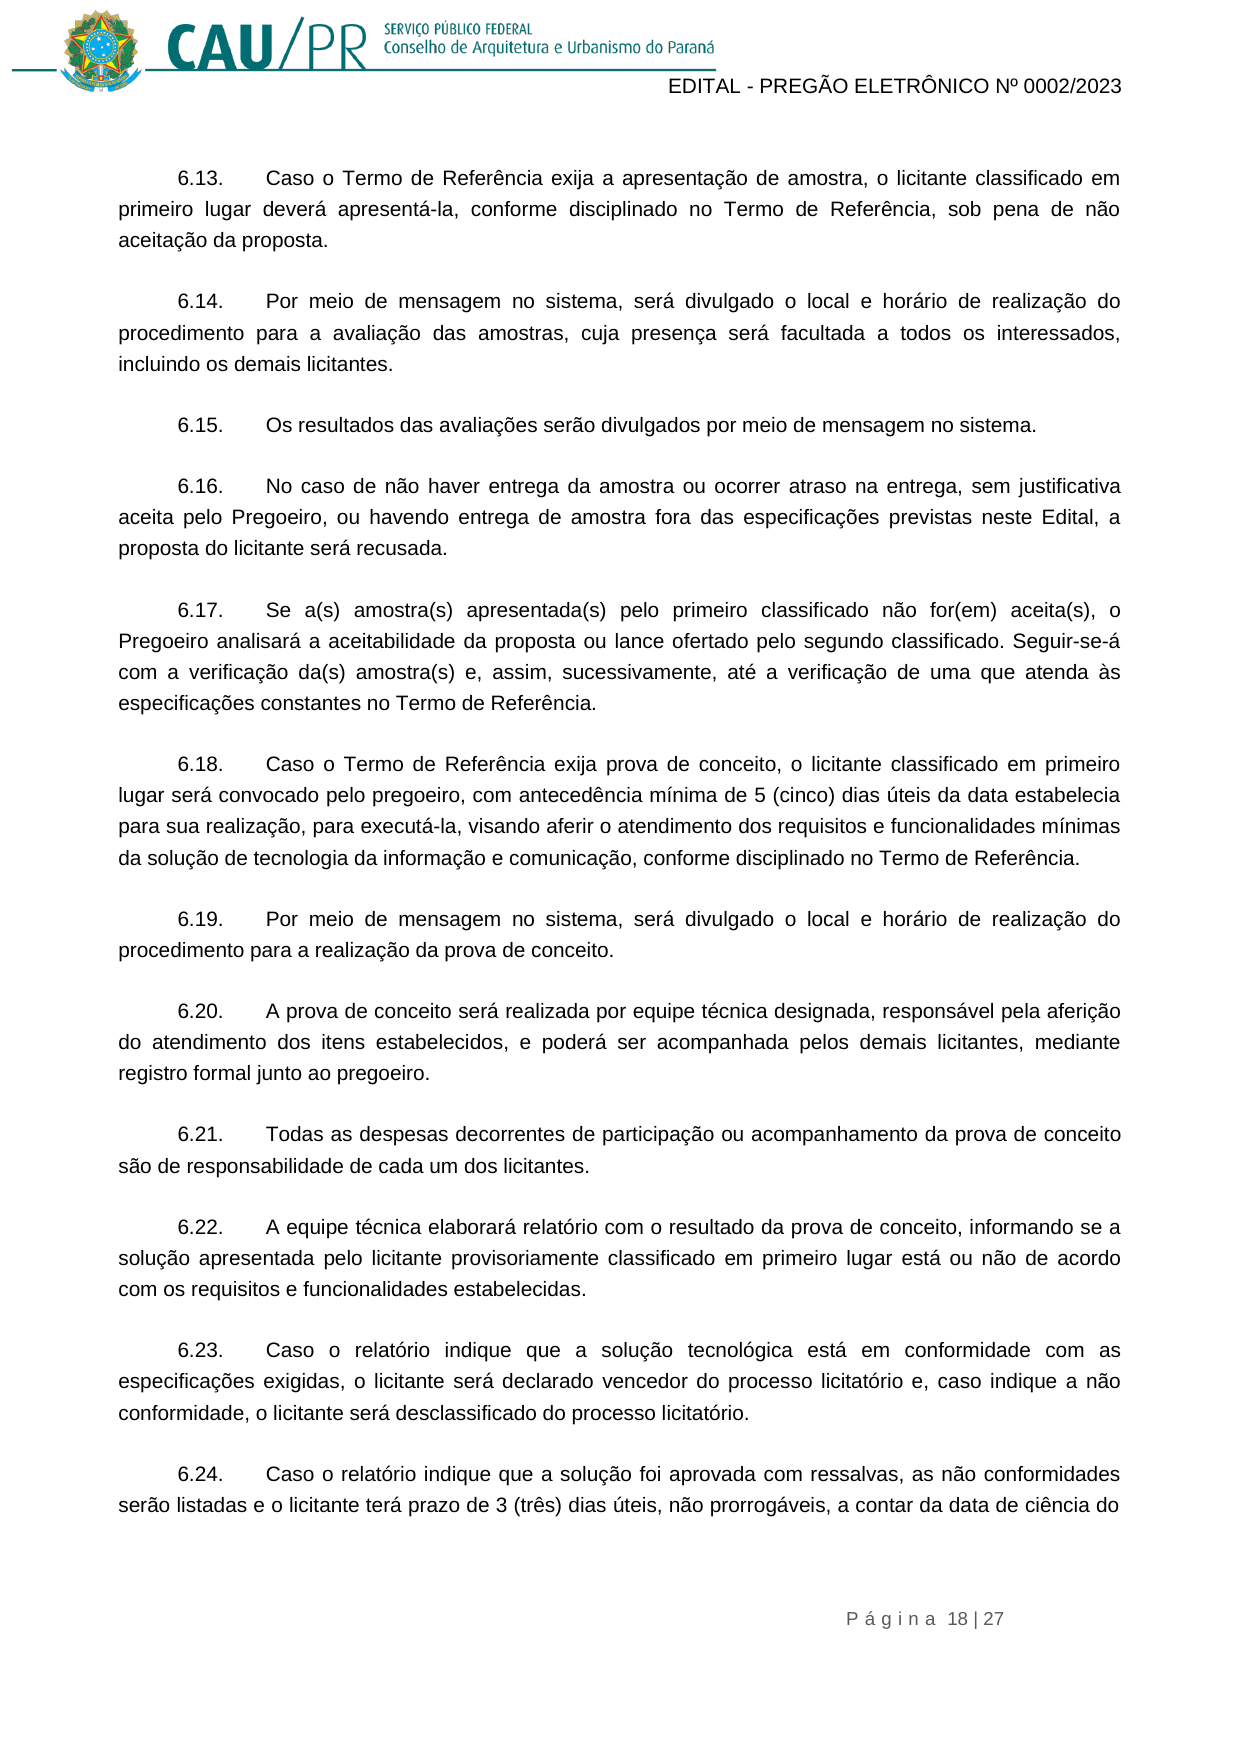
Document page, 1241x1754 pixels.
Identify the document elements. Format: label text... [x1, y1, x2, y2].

text Caso o relatório indique que a solução tecnológica está em conformidade com as especificações exigidas, o licitante será declarado vencedor do processo licitatório e, caso indique a não conformidade, o licitante será desclassificado do processo licitatório. [118, 1338, 1122, 1424]
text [118, 1461, 1122, 1517]
text Por meio de mensagem no sistema, será divulgado o local e horário de realização do procedimento para a realização da prova de conceito. [118, 907, 1122, 962]
text Os resultados das avaliações serão divulgados por meio de mensagem no sistema. [118, 413, 1122, 437]
text A prova de conceito será realizada por equipe técnica designada, responsável pela aferição do atendimento dos itens estabelecidos, e poderá ser acompanhada pelos demais licitantes, mediante registro formal junto ao pregoeiro. [118, 999, 1122, 1085]
text Se a(s) amostra(s) apresentada(s) pelo primeiro classificado não for(em) aceita(s), o Pregoeiro analisará a aceitabilidade da proposta ou lance ofertado pelo segundo classificado. Seguir-se-á com a verificação da(s) amostra(s) e, assim, sucessivamente, até a verificação de uma que atenda às especificações constantes no Termo de Referência. [118, 597, 1122, 715]
text Caso o Termo de Referência exija prova de conceito, o licitante classificado em primeiro lugar será convocado pelo pregoeiro, com antecedência mínima de 5 (cinco) dias úteis da data estabelecia para sua realização, para executá-la, visando aferir o atendimento dos requisitos e funcionalidades mínimas da solução de tecnologia da informação e comunicação, conforme disciplinado no Termo de Referência. [118, 752, 1122, 869]
text A equipe técnica elaborará relatório com o resultado da prova de conceito, informando se a solução apresentada pelo licitante provisoriamente classificado em primeiro lugar está ou não de acordo com os requisitos e funcionalidades estabelecidas. [118, 1214, 1122, 1301]
text Caso o Termo de Referência exija a apresentação de amostra, o licitante classificado em primeiro lugar deverá apresentá-la, conforme disciplinado no Termo de Referência, sob pena de não aceitação da proposta. [118, 166, 1122, 252]
text Todas as despesas decorrentes de participação ou acompanhamento da prova de conceito são de responsabilidade de cada um dos licitantes. [118, 1122, 1122, 1177]
text No caso de não haver entrega da amostra ou ocorrer atraso na entrega, sem justificativa aceita pelo Pregoeiro, ou havendo entrega de amostra fora das especificações previstas neste Edital, a proposta do licitante será recusada. [118, 474, 1122, 560]
picture [685, 80, 693, 91]
picture [11, 10, 717, 92]
text Por meio de mensagem no sistema, será divulgado o local e horário de realização do procedimento para a avaliação das amostras, cuja presença será facultada a todos os interessados, incluindo os demais licitantes. [118, 289, 1122, 376]
